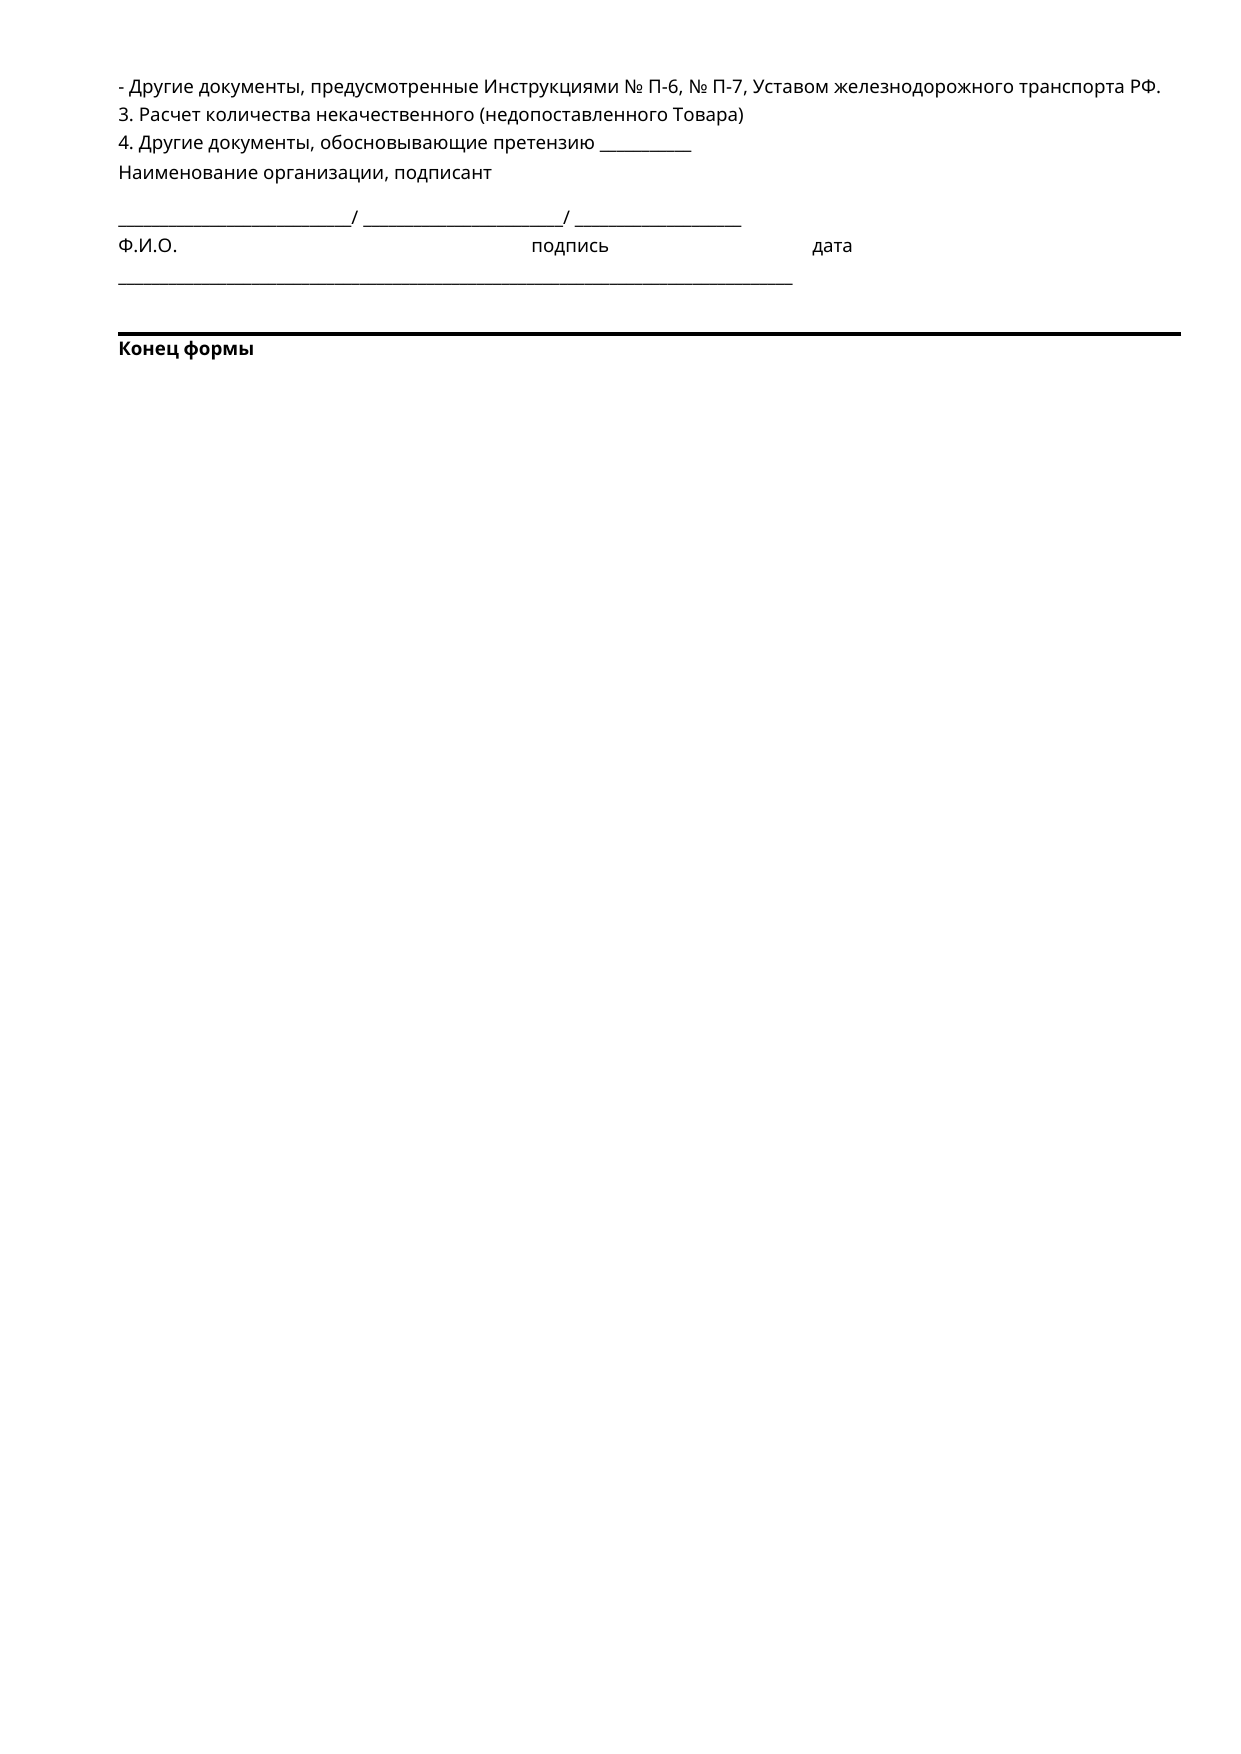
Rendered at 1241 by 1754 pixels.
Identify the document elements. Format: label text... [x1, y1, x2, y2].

text Наименование организации, подписант [118, 157, 1181, 185]
text 3. Расчет количества некачественного (недопоставленного Товара) [118, 99, 1181, 127]
text Конец формы [118, 336, 1181, 361]
text - Другие документы, предусмотренные Инструкциями № П-6, № П-7, Уставом железнодорожного транспорта РФ. [118, 74, 1181, 99]
text 4. Другие документы, обосновывающие претензию ___________ [118, 127, 1181, 155]
text _________________________________________________________________________________ [118, 260, 1181, 288]
text ____________________________/ ________________________/ ____________________ [118, 202, 1181, 230]
text Ф.И.О. подпись дата [118, 230, 1181, 258]
